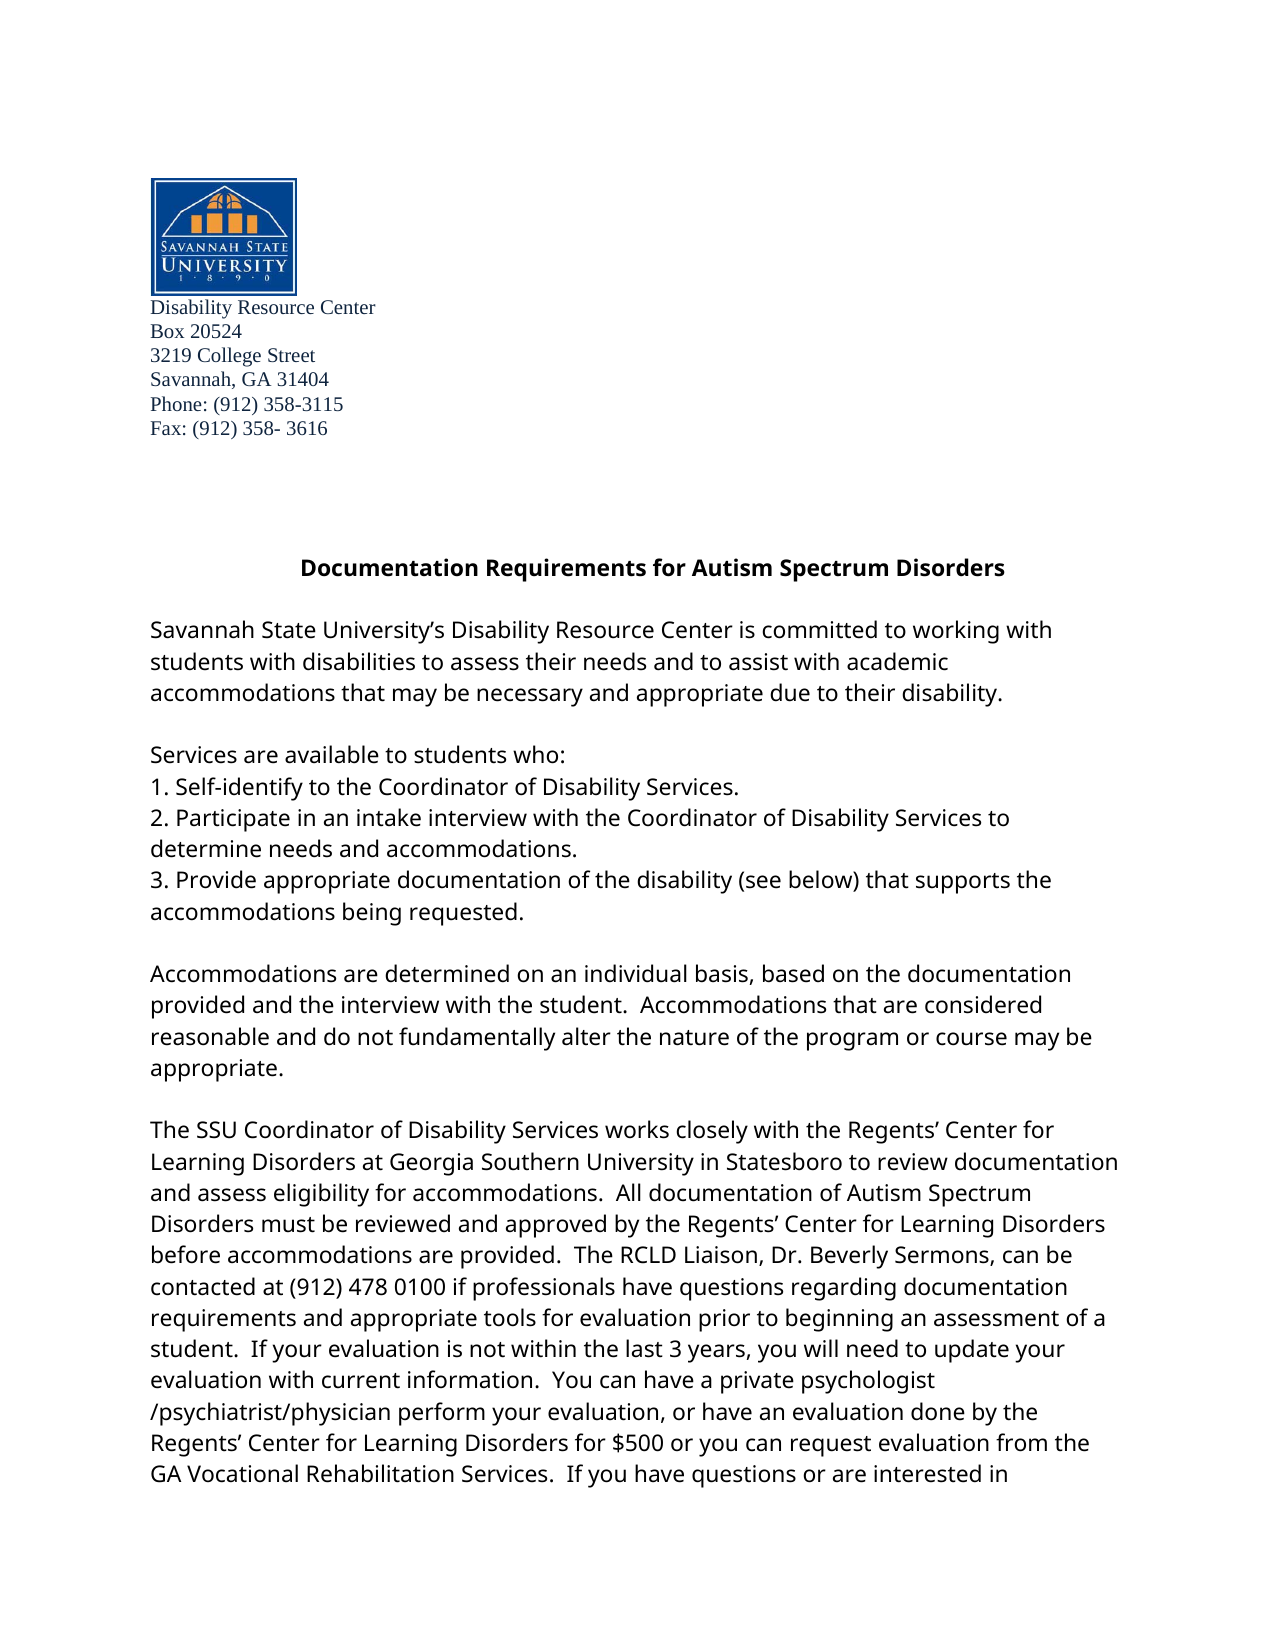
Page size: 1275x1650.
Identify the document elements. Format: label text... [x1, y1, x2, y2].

picture [150, 178, 297, 296]
text Disability Resource Center [150, 295, 1125, 319]
text Box 20524 [150, 319, 1125, 343]
text 3219 College Street [150, 343, 1125, 367]
text Documentation Requirements for Autism Spectrum Disorders [225, 552, 1125, 583]
text Services are available to students who: [150, 739, 1125, 770]
text Savannah State University’s Disability Resource Center is committed to working with students with disabilities to assess their needs and to assist with academic accommodations that may be necessary and appropriate due to their disability. [150, 614, 1125, 708]
text 3. Provide appropriate documentation of the disability (see below) that supports the accommodations being requested. [150, 864, 1125, 927]
text Phone: (912) 358-3115 [150, 391, 1125, 416]
text Accommodations are determined on an individual basis, based on the documentation provided and the interview with the student. Accommodations that are considered reasonable and do not fundamentally alter the nature of the program or course may be appropriate. [150, 958, 1125, 1083]
text 1. Self-identify to the Coordinator of Disability Services. [150, 770, 1125, 802]
text 2. Participate in an intake interview with the Coordinator of Disability Services to determine needs and accommodations. [150, 802, 1125, 864]
text Savannah, GA 31404 [150, 367, 1125, 391]
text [150, 1114, 1125, 1489]
text Fax: (912) 358- 3616 [150, 416, 1125, 439]
